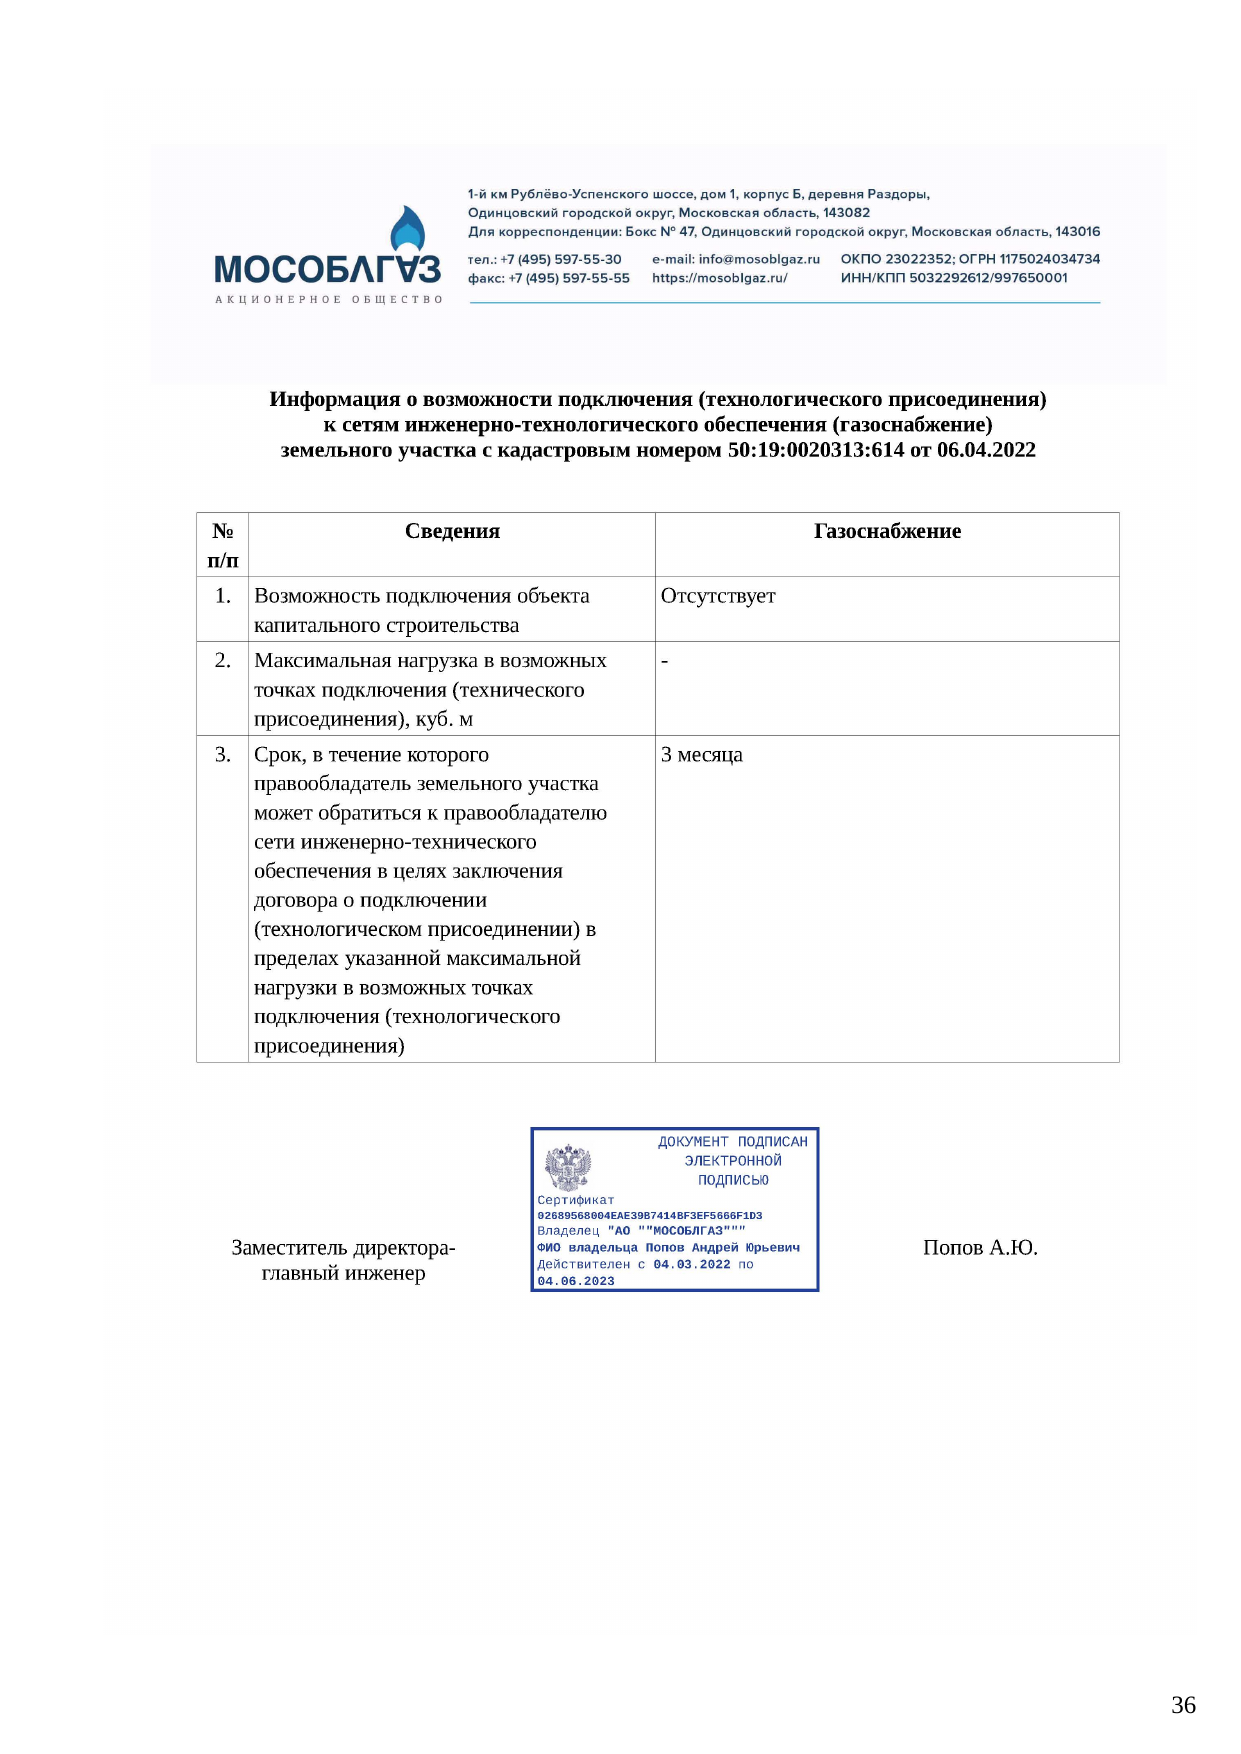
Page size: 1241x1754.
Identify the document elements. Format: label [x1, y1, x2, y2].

picture [103, 88, 1197, 1635]
